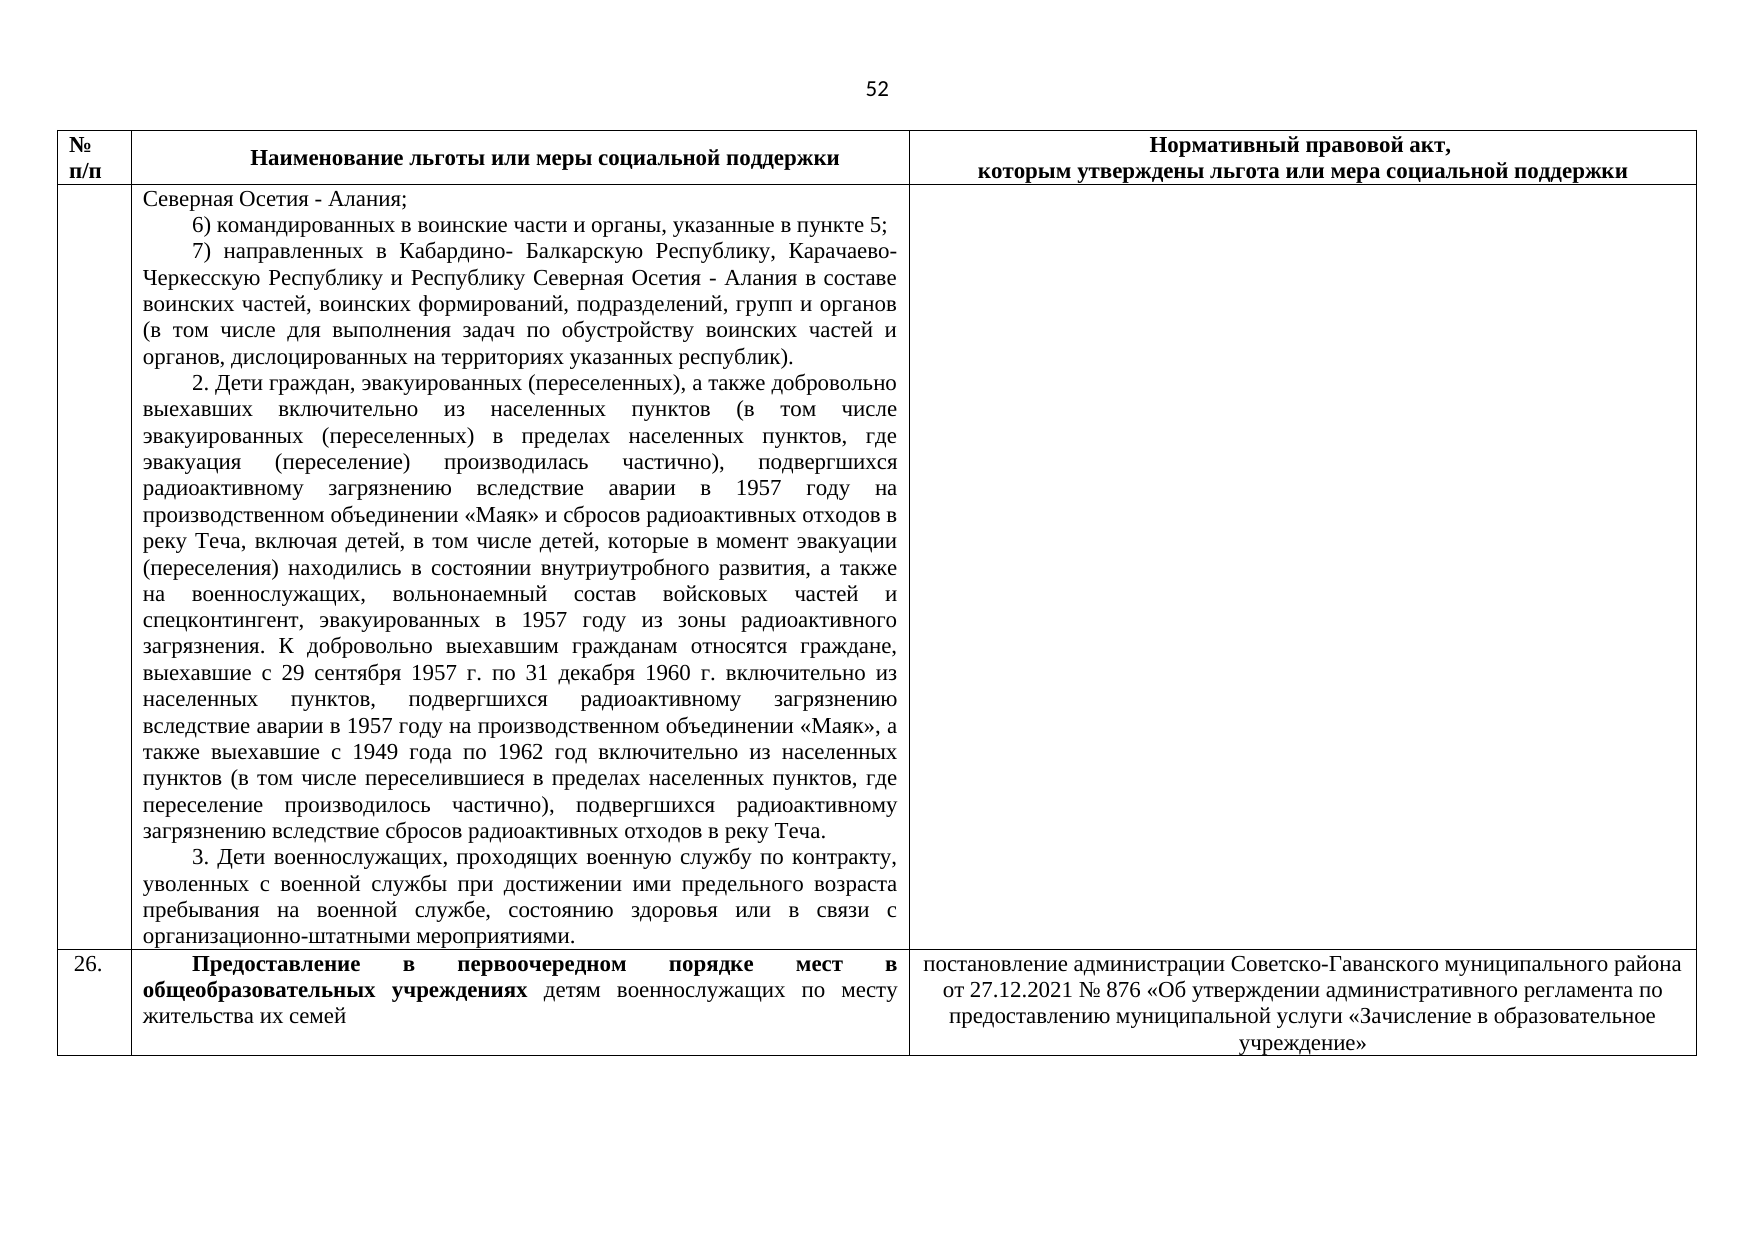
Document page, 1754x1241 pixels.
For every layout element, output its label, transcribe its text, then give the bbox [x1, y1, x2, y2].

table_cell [132, 185, 909, 949]
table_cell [132, 950, 909, 1055]
table_cell [58, 950, 131, 1055]
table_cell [910, 185, 1696, 949]
table_cell [58, 185, 131, 949]
table_header Наименование льготы или меры социальной поддержки [132, 131, 909, 183]
table_header № п/п [58, 131, 131, 183]
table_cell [910, 950, 1696, 1055]
table_header Нормативный правовой акт, которым утверждены льгота или мера социальной поддержки [910, 131, 1696, 183]
